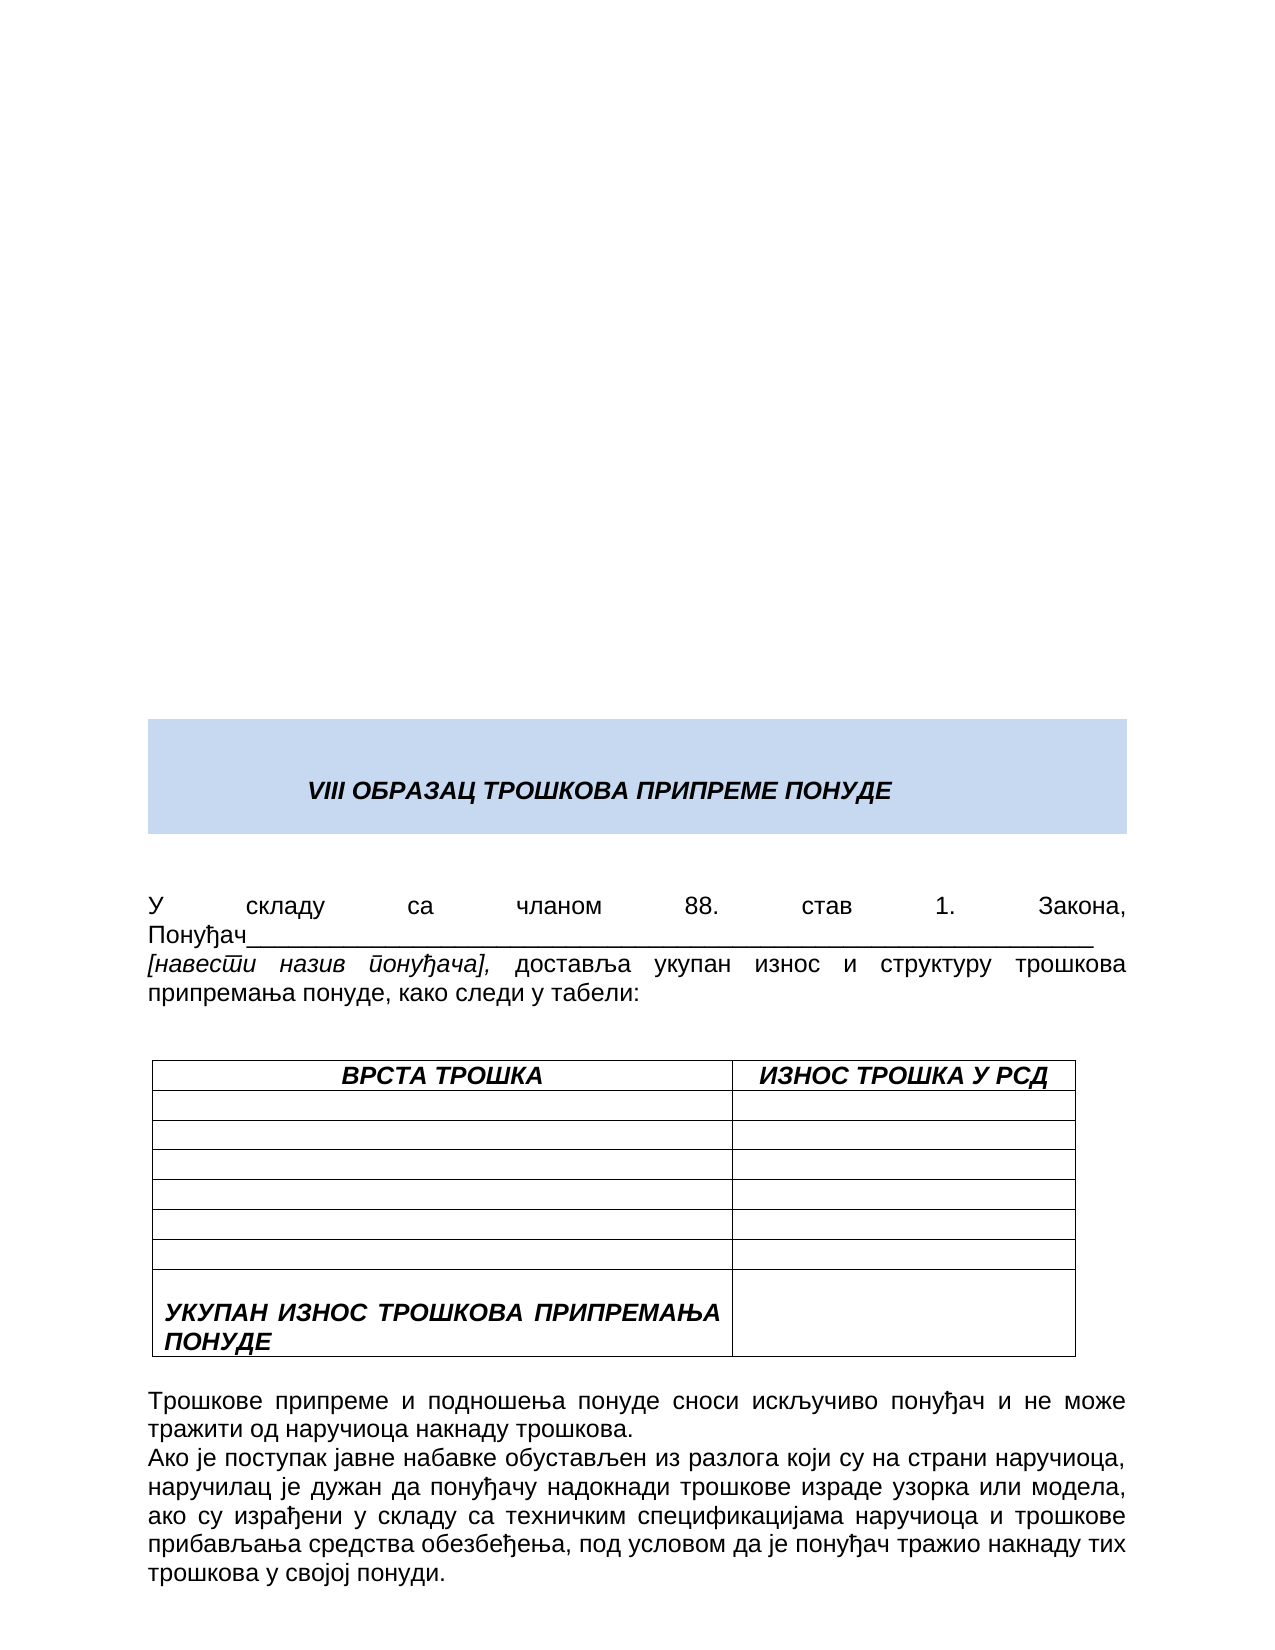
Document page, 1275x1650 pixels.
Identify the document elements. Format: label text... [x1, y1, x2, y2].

text VIII ОБРАЗАЦ ТРОШКОВА ПРИПРЕМЕ ПОНУДЕ [148, 776, 1127, 805]
table_cell [733, 1091, 1075, 1119]
table_cell [153, 1121, 732, 1149]
table_cell [153, 1240, 732, 1268]
table_cell [153, 1210, 732, 1239]
table_cell УКУПАН ИЗНОС ТРОШКОВА ПРИПРЕМАЊА ПОНУДЕ [153, 1270, 732, 1356]
table_cell [733, 1121, 1075, 1149]
table_cell [733, 1270, 1075, 1356]
table_cell [153, 1180, 732, 1209]
table_header ИЗНОС ТРОШКА У РСД [733, 1061, 1075, 1090]
table_cell [733, 1210, 1075, 1239]
table_cell [733, 1240, 1075, 1268]
text У складу са чланом 88. став 1. Закона, Понуђач_____________________________________________________________ [навести назив понуђача], доставља укупан износ и структуру трошкова припремања понуде, како следи у табели: [148, 891, 1127, 1006]
text Ако је поступак јавне набавке обустављен из разлога који су на страни наручиоца, наручилац је дужан да понуђачу надокнади трошкове израде узорка или модела, ако су израђени у складу са техничким спецификацијама наручиоца и трошкове прибављања средства обезбеђења, под условом да је понуђач тражио накнаду тих трошкова у својој понуди. [148, 1443, 1127, 1587]
table_cell [733, 1180, 1075, 1209]
table_header ВРСТА ТРОШКА [153, 1061, 732, 1090]
table_cell [153, 1150, 732, 1179]
text Трошкове припреме и подношења понуде сноси искључиво понуђач и не може тражити од наручиоца накнаду трошкова. [148, 1386, 1127, 1443]
table_cell [153, 1091, 732, 1119]
table_cell [733, 1150, 1075, 1179]
